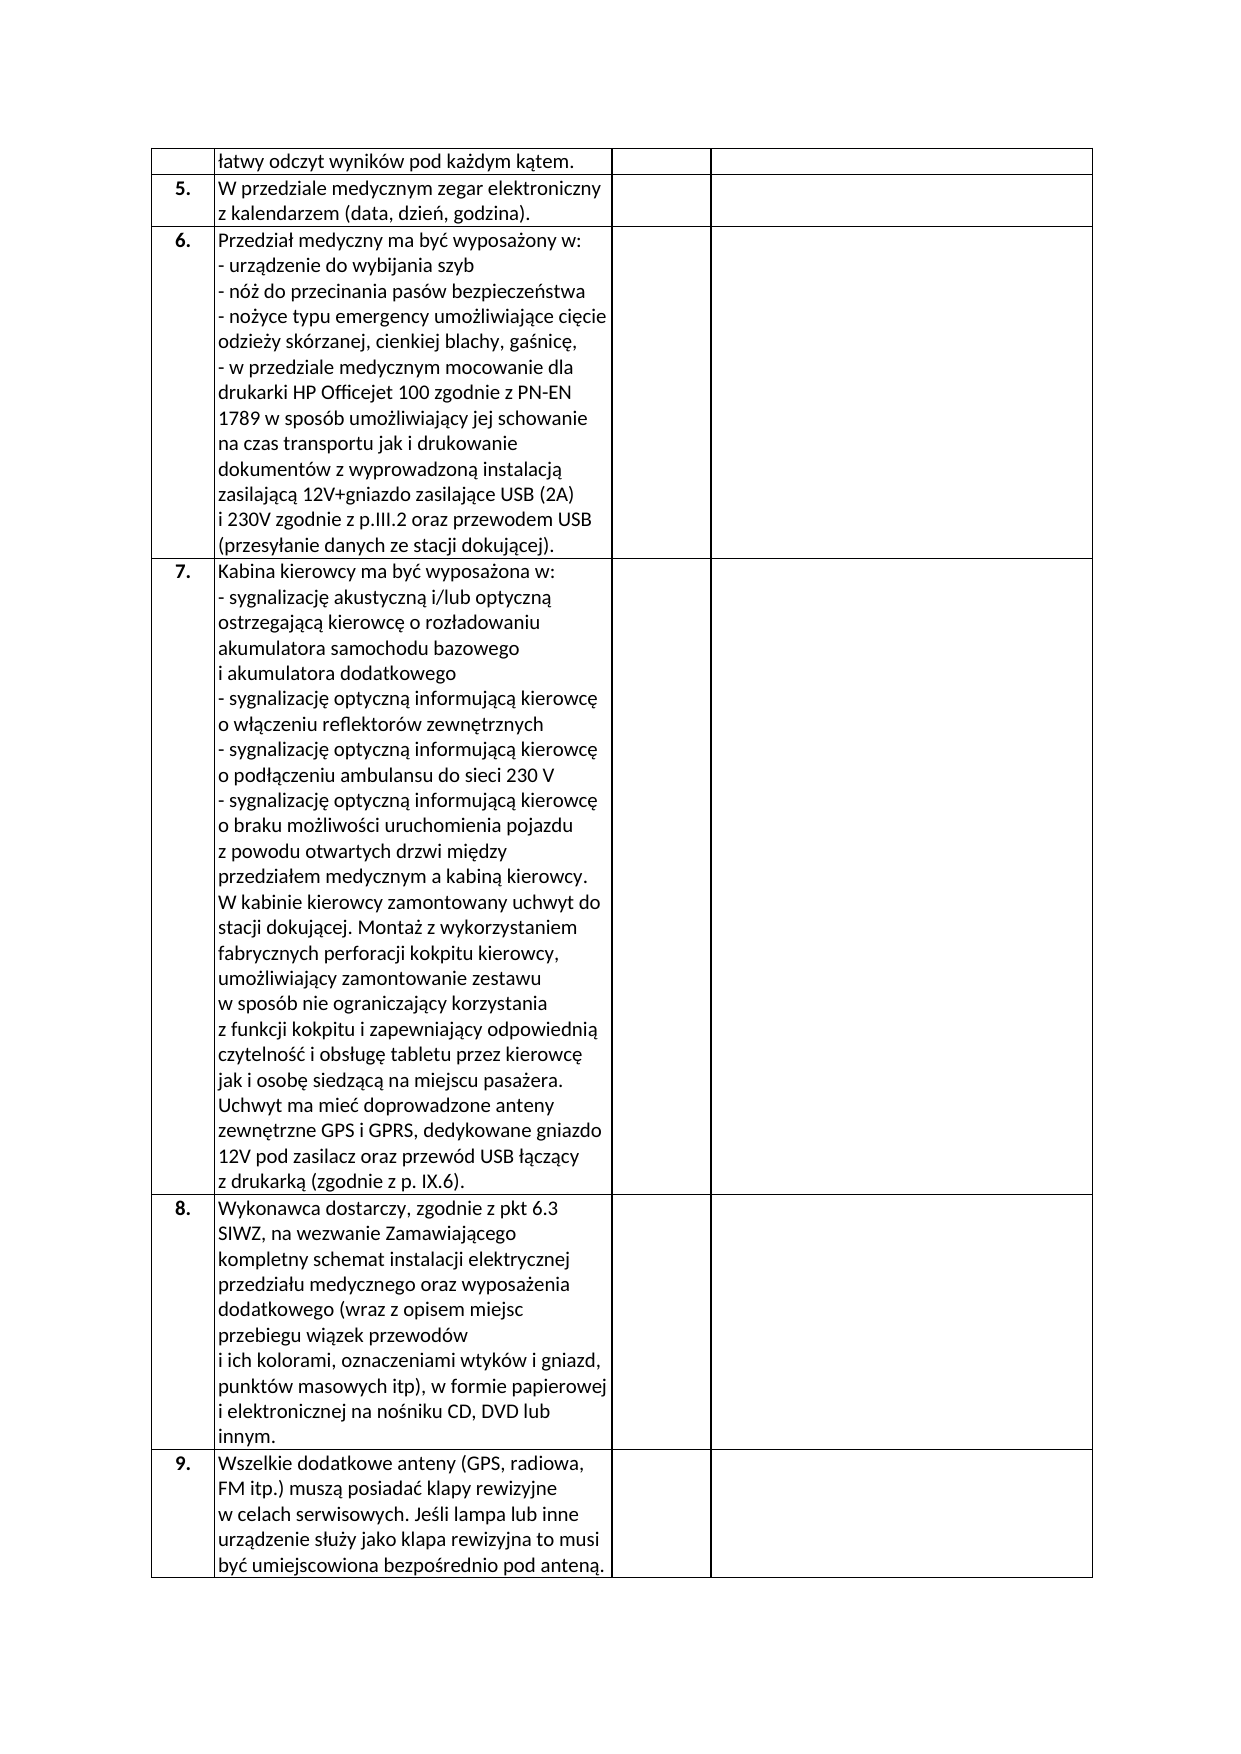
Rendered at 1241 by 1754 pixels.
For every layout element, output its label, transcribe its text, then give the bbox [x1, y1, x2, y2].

table_cell [712, 1195, 1092, 1449]
table_cell Przedział medyczny ma być wyposażony w: - urządzenie do wybijania szyb - nóż do przecinania pasów bezpieczeństwa - nożyce typu emergency umożliwiające cięcie odzieży skórzanej, cienkiej blachy, gaśnicę, - w przedziale medycznym mocowanie dla drukarki HP Officejet 100 zgodnie z PN-EN 1789 w sposób umożliwiający jej schowanie na czas transportu jak i drukowanie dokumentów z wyprowadzoną instalacją zasilającą 12V+gniazdo zasilające USB (2A) i 230V zgodnie z p.III.2 oraz przewodem USB (przesyłanie danych ze stacji dokującej). [215, 227, 611, 557]
table_cell [613, 559, 710, 1194]
table_cell 6. [152, 227, 214, 557]
table_cell [712, 227, 1092, 557]
table_cell Kabina kierowcy ma być wyposażona w: - sygnalizację akustyczną i/lub optyczną ostrzegającą kierowcę o rozładowaniu akumulatora samochodu bazowego i akumulatora dodatkowego - sygnalizację optyczną informującą kierowcę o włączeniu reflektorów zewnętrznych - sygnalizację optyczną informującą kierowcę o podłączeniu ambulansu do sieci 230 V - sygnalizację optyczną informującą kierowcę o braku możliwości uruchomienia pojazdu z powodu otwartych drzwi między przedziałem medycznym a kabiną kierowcy. W kabinie kierowcy zamontowany uchwyt do stacji dokującej. Montaż z wykorzystaniem fabrycznych perforacji kokpitu kierowcy, umożliwiający zamontowanie zestawu w sposób nie ograniczający korzystania z funkcji kokpitu i zapewniający odpowiednią czytelność i obsługę tabletu przez kierowcę jak i osobę siedzącą na miejscu pasażera. Uchwyt ma mieć doprowadzone anteny zewnętrzne GPS i GPRS, dedykowane gniazdo 12V pod zasilacz oraz przewód USB łączący z drukarką (zgodnie z p. IX.6). [215, 559, 611, 1194]
table_cell 5. [152, 175, 214, 226]
table_cell W przedziale medycznym zegar elektroniczny z kalendarzem (data, dzień, godzina). [215, 175, 611, 226]
table_cell [613, 1195, 710, 1449]
table_cell 7. [152, 559, 214, 1194]
table_cell [712, 149, 1092, 174]
table_cell [613, 175, 710, 226]
table_cell [712, 559, 1092, 1194]
table_cell Wykonawca dostarczy, zgodnie z pkt 6.3 SIWZ, na wezwanie Zamawiającego kompletny schemat instalacji elektrycznej przedziału medycznego oraz wyposażenia dodatkowego (wraz z opisem miejsc przebiegu wiązek przewodów i ich kolorami, oznaczeniami wtyków i gniazd, punktów masowych itp), w formie papierowej i elektronicznej na nośniku CD, DVD lub innym. [215, 1195, 611, 1449]
table_cell Wszelkie dodatkowe anteny (GPS, radiowa, FM itp.) muszą posiadać klapy rewizyjne w celach serwisowych. Jeśli lampa lub inne urządzenie służy jako klapa rewizyjna to musi być umiejscowiona bezpośrednio pod anteną. [215, 1450, 611, 1577]
table_cell [613, 227, 710, 557]
table_cell 8. [152, 1195, 214, 1449]
table_cell [613, 1450, 710, 1577]
table_cell 9. [152, 1450, 214, 1577]
table_cell [613, 149, 710, 174]
table_cell [712, 1450, 1092, 1577]
table_cell [712, 175, 1092, 226]
table_cell 4. [152, 149, 214, 174]
